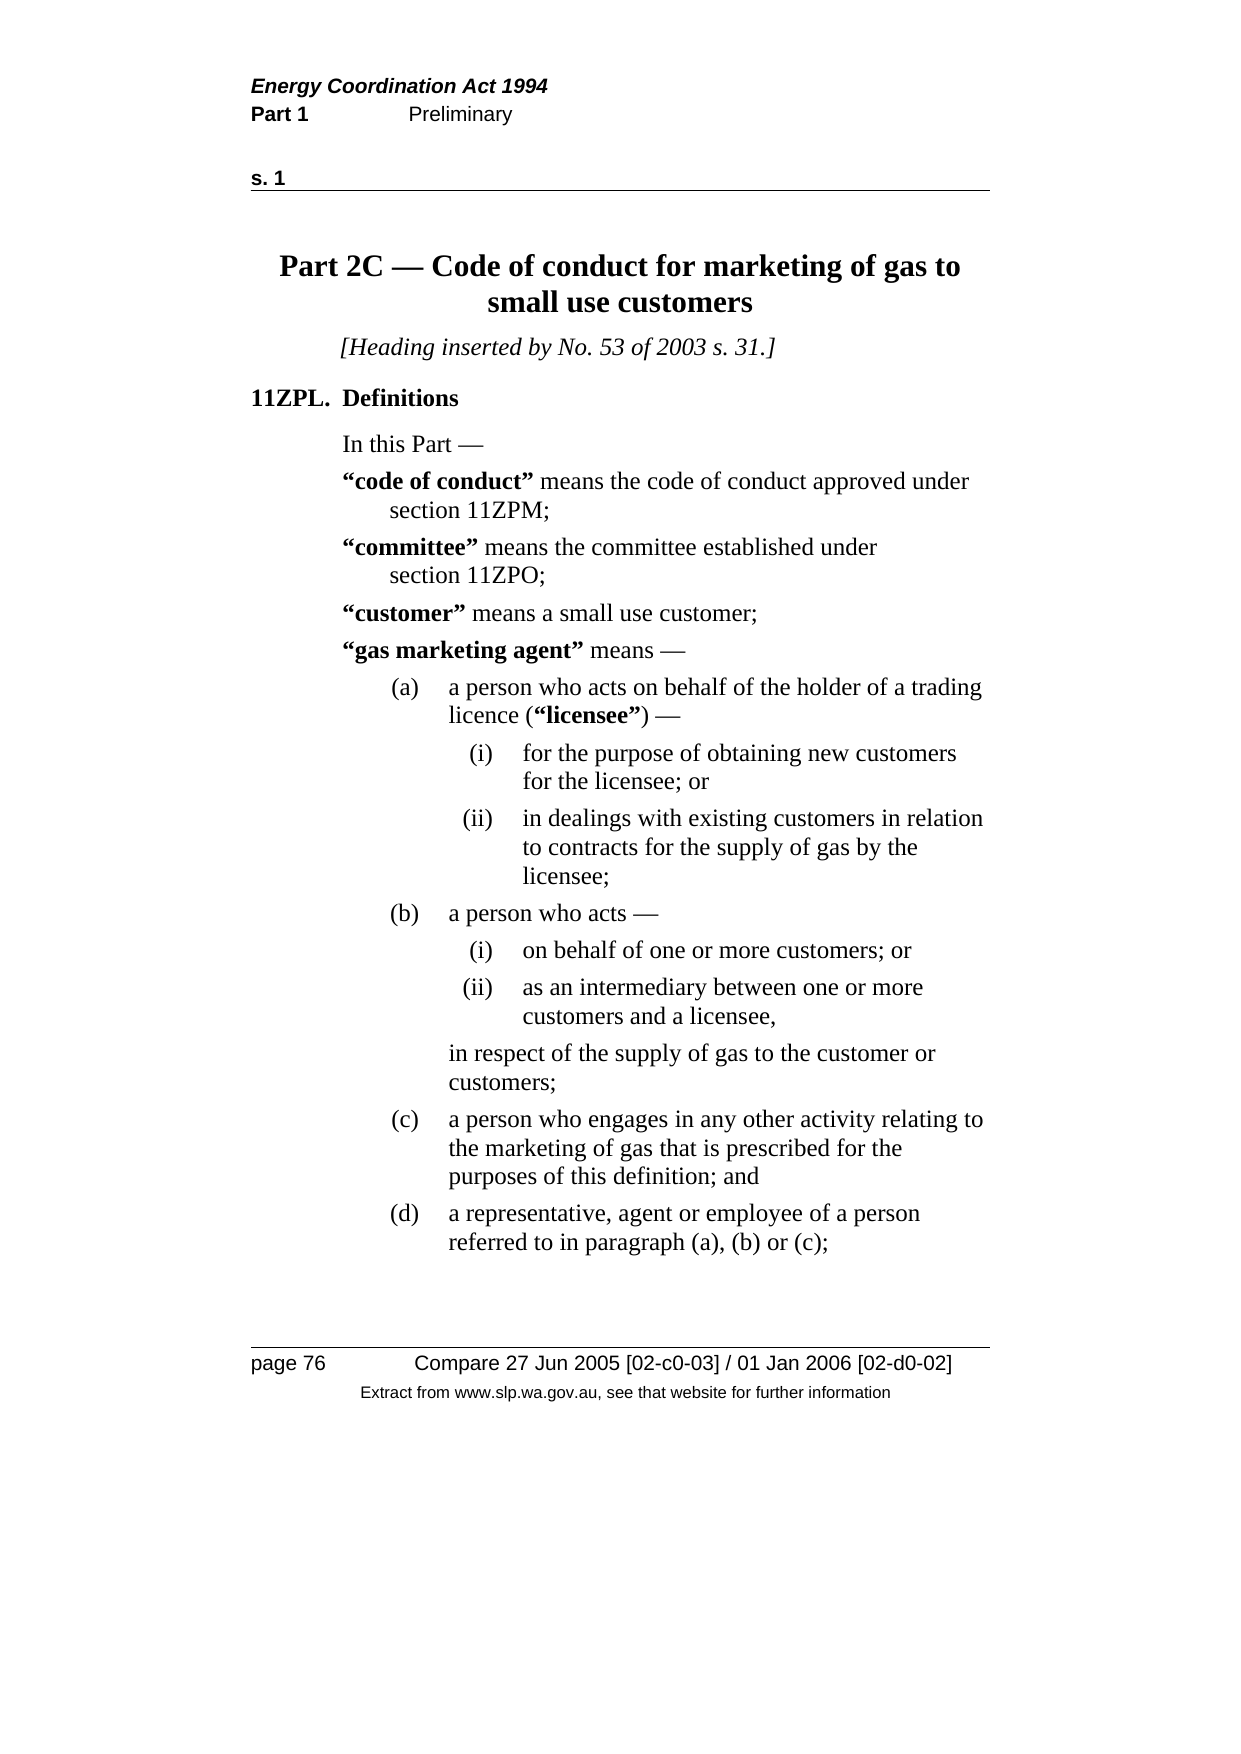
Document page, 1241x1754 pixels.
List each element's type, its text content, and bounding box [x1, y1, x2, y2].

subtitle [Heading inserted by No. 53 of 2003 s. 31.] [251, 332, 990, 361]
text (a) a person who acts on behalf of the holder of a trading licence (“licensee”) — [251, 672, 990, 729]
text “gas marketing agent” means — [251, 635, 990, 663]
subtitle 11ZPL. Definitions [251, 383, 990, 412]
text “customer” means a small use customer; [251, 598, 990, 626]
text (b) a person who acts — [251, 898, 990, 927]
text (d) a representative, agent or employee of a person referred to in paragraph (a), (b) or (c); [251, 1198, 990, 1256]
text “code of conduct” means the code of conduct approved under section 11ZPM; [251, 466, 990, 523]
text in respect of the supply of gas to the customer or customers; [251, 1038, 990, 1096]
text “committee” means the committee established under section 11ZPO; [251, 532, 990, 589]
text (i) on behalf of one or more customers; or [251, 935, 990, 964]
text (c) a person who engages in any other activity relating to the marketing of gas that is prescribed for the purposes of this definition; and [251, 1104, 990, 1190]
text In this Part — [251, 429, 990, 458]
text (i) for the purpose of obtaining new customers for the licensee; or [251, 738, 990, 795]
text (ii) as an intermediary between one or more customers and a licensee, [251, 972, 990, 1030]
subtitle Part 2C — Code of conduct for marketing of gas to small use customers [251, 247, 990, 319]
text (ii) in dealings with existing customers in relation to contracts for the supply of gas by the licensee; [251, 803, 990, 890]
